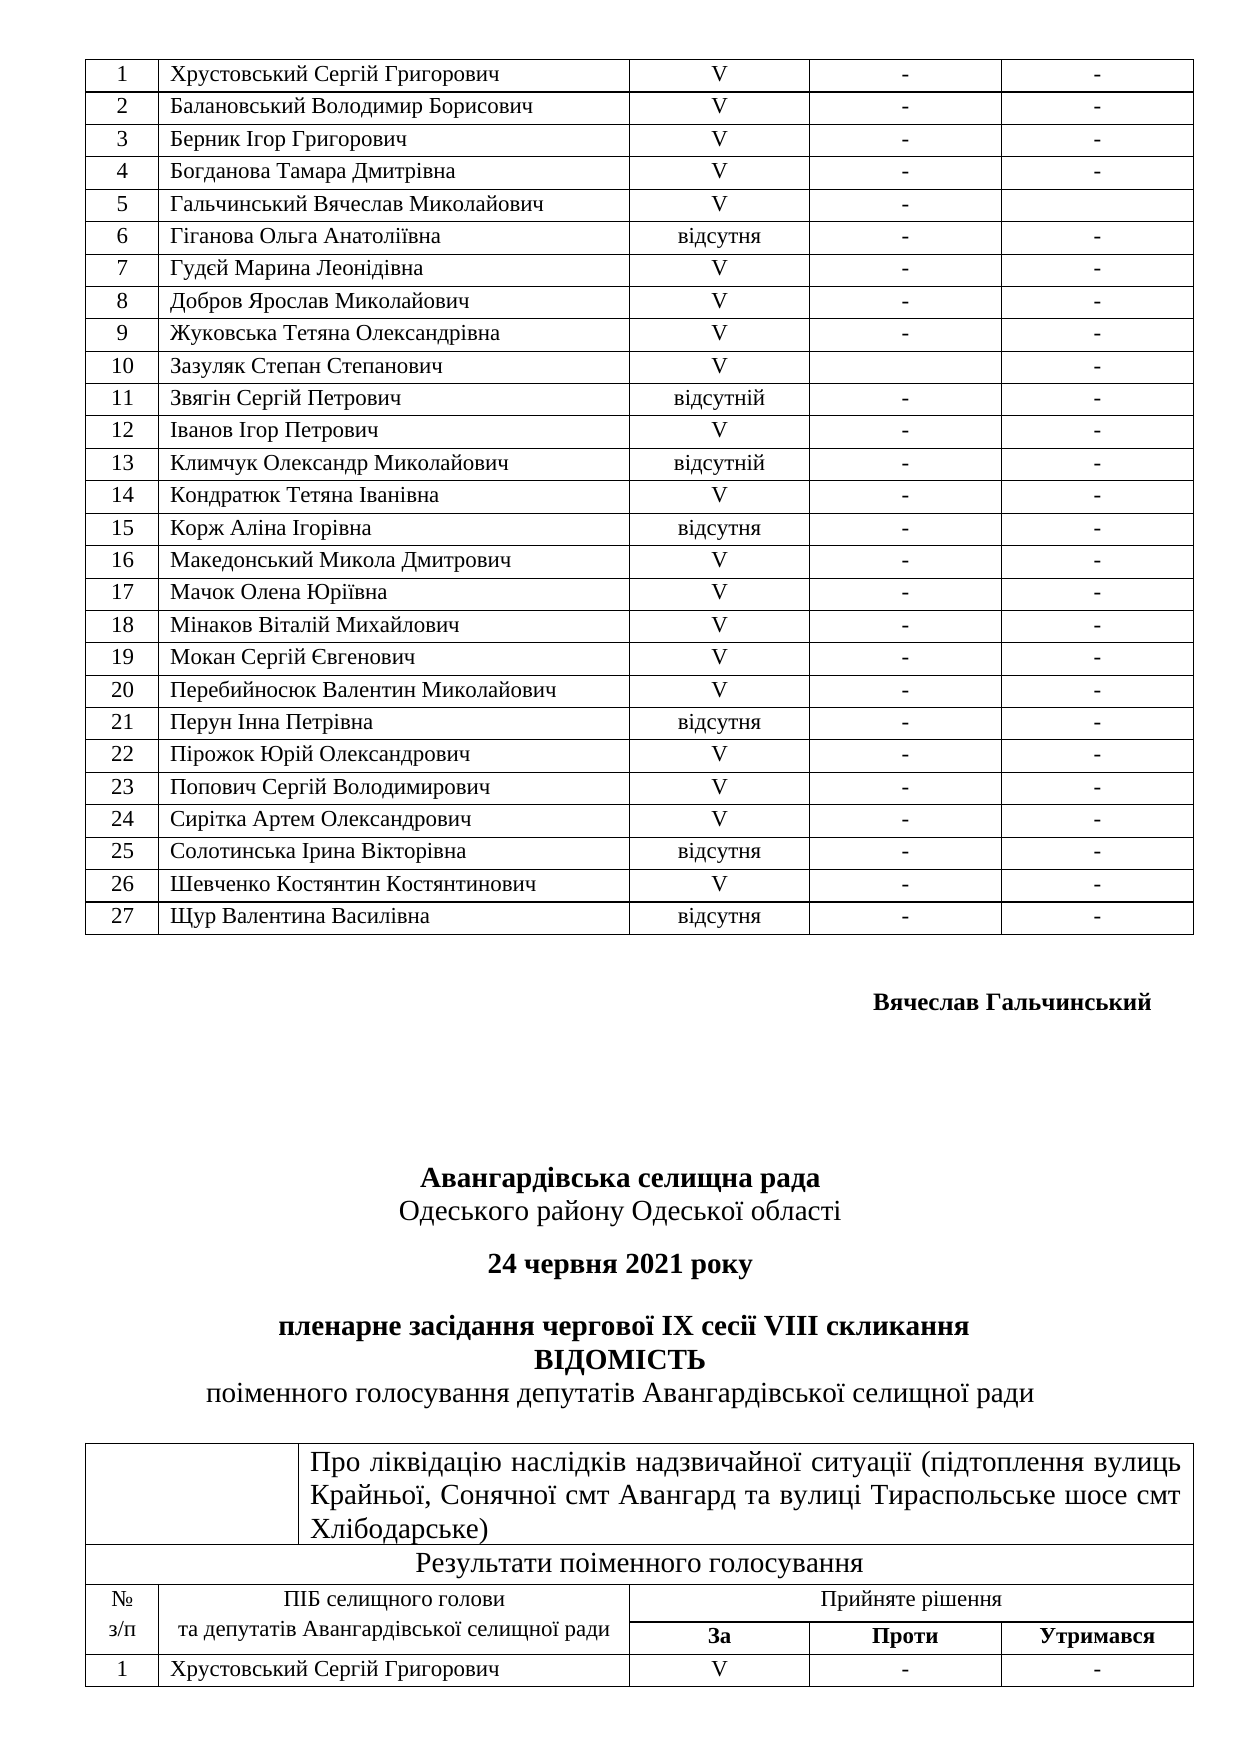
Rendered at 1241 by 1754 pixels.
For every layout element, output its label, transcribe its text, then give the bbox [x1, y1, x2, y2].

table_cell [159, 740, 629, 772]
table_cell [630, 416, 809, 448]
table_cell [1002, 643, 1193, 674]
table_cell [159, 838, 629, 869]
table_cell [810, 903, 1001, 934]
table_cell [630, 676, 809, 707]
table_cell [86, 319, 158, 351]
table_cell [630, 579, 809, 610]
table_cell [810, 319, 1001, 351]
text Вячеслав Гальчинський [239, 987, 1152, 1016]
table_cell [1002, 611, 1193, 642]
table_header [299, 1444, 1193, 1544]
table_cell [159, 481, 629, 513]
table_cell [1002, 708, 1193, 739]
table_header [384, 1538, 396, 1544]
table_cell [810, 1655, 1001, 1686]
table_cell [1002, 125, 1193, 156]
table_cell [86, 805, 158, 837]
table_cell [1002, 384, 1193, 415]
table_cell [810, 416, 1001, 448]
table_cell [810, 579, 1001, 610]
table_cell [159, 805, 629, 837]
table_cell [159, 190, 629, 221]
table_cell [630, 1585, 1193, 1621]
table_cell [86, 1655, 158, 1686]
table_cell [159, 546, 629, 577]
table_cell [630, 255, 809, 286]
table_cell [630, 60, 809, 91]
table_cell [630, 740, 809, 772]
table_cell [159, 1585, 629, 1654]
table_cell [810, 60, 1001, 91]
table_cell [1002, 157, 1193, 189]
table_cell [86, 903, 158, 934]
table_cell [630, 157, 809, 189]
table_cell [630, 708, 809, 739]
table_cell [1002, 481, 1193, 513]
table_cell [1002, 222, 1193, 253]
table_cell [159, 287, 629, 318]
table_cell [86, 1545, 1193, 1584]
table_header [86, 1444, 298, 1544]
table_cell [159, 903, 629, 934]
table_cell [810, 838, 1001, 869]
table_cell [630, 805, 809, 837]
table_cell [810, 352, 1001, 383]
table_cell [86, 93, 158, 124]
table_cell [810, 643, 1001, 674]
text поіменного голосування депутатів Авангардівської селищної ради [89, 1376, 1152, 1409]
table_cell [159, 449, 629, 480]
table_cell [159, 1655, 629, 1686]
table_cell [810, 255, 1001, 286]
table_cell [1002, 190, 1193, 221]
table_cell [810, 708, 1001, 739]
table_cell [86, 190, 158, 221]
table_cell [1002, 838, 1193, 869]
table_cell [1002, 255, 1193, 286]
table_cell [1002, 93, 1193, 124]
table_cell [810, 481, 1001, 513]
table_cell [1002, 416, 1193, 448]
text Авангардівська селищна рада [89, 1160, 1152, 1193]
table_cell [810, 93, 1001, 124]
text ВІДОМІСТЬ [89, 1342, 1152, 1376]
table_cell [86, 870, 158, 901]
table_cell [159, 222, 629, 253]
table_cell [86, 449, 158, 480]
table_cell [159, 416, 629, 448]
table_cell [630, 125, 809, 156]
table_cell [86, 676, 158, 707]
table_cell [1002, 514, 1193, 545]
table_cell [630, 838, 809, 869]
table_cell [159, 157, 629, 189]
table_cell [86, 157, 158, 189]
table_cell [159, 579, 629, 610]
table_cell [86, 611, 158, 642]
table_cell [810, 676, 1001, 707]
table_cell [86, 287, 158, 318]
text пленарне засідання чергової ІХ сесії VІІІ скликання [89, 1308, 1152, 1342]
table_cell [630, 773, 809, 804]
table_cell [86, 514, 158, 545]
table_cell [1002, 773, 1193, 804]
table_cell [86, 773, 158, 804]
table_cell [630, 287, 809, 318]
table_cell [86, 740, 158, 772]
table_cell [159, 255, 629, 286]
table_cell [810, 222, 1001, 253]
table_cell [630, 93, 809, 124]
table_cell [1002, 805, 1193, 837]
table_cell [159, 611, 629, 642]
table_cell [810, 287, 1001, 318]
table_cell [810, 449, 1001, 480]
text 24 червня 2021 року [89, 1246, 1152, 1280]
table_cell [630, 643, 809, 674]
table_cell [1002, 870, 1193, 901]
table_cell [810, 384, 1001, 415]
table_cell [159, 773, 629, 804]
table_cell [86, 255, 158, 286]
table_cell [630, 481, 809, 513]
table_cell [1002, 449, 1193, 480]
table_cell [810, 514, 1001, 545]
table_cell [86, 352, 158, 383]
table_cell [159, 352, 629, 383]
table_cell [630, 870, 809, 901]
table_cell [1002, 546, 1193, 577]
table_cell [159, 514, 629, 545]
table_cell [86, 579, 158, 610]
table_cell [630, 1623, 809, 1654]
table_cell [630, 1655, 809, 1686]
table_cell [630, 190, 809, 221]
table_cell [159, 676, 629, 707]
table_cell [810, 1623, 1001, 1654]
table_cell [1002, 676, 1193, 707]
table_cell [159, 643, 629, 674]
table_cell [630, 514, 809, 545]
text Одеського району Одеської області [89, 1193, 1152, 1227]
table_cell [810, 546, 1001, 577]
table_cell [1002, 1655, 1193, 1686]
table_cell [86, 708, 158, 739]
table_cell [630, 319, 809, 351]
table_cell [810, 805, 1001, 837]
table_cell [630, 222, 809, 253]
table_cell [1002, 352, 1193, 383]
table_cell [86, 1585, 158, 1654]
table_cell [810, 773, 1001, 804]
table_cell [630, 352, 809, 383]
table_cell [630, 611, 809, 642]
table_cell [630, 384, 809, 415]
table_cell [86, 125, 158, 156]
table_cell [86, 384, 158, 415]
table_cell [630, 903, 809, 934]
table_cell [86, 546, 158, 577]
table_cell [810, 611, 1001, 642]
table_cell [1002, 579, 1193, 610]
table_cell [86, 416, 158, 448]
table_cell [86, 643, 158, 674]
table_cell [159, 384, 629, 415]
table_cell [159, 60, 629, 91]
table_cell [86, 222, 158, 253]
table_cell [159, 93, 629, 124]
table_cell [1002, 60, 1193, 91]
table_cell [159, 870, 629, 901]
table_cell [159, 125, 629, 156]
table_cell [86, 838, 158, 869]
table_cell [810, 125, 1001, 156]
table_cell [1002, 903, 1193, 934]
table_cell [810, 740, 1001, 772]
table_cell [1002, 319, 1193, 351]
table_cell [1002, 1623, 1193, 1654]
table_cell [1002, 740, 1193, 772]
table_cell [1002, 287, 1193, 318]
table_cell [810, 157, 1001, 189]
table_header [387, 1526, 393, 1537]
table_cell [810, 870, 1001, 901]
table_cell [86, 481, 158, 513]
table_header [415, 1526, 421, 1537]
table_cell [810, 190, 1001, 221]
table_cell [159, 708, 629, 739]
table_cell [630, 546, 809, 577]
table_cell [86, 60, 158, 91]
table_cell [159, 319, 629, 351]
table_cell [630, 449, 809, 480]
